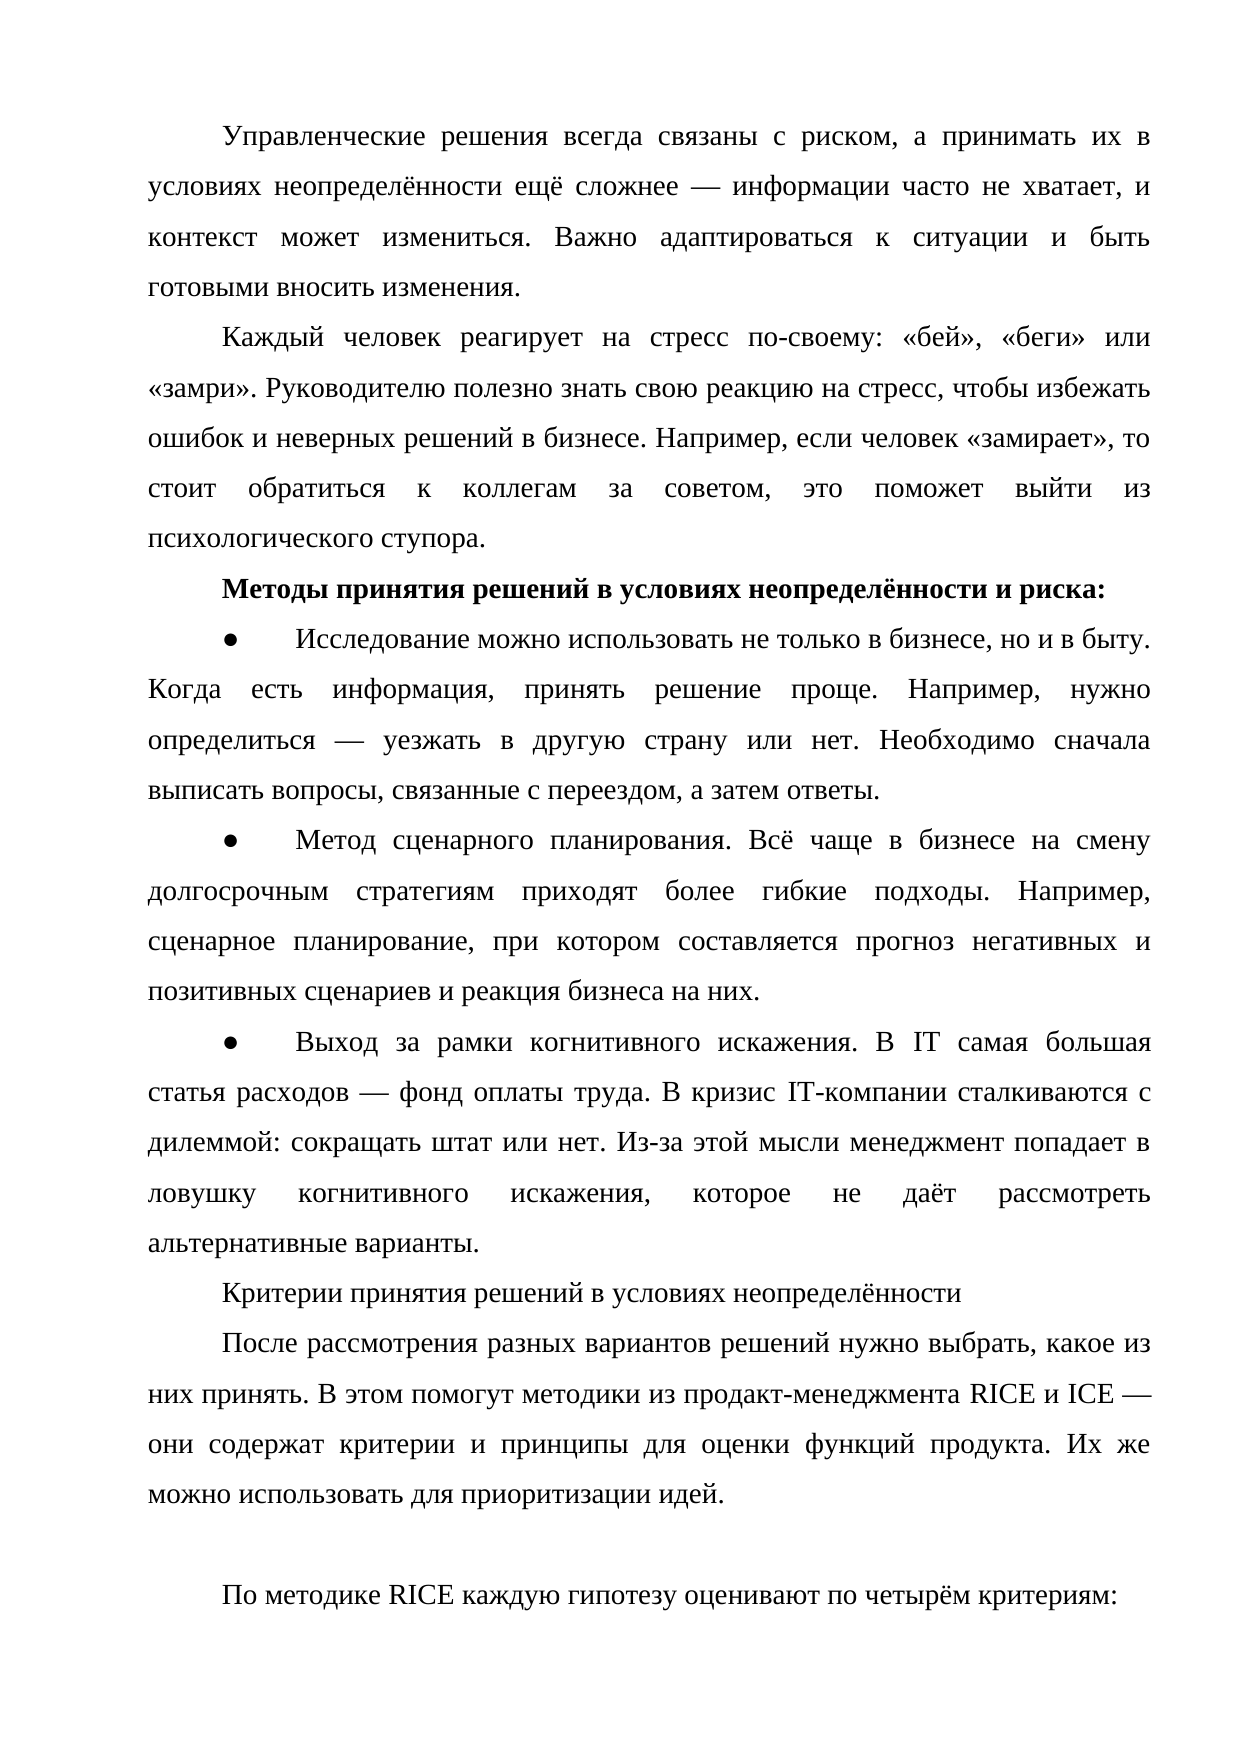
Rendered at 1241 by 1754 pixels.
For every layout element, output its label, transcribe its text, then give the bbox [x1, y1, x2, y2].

text После рассмотрения разных вариантов решений нужно выбрать, какое из них принять. В этом помогут методики из продакт-менеджмента RICE и ICE — они содержат критерии и принципы для оценки функций продукта. Их же можно использовать для приоритизации идей. [148, 1326, 1152, 1510]
text Каждый человек реагирует на стресс по-своему: «бей», «беги» или «замри». Руководителю полезно знать свою реакцию на стресс, чтобы избежать ошибок и неверных решений в бизнесе. Например, если человек «замирает», то стоит обратиться к коллегам за советом, это поможет выйти из психологического ступора. [148, 319, 1152, 554]
text Управленческие решения всегда связаны с риском, а принимать их в условиях неопределённости ещё сложнее — информации часто не хватает, и контекст может измениться. Важно адаптироваться к ситуации и быть готовыми вносить изменения. [148, 118, 1152, 303]
text Методы принятия решений в условиях неопределённости и риска: [148, 571, 1152, 604]
text По методике RICE каждую гипотезу оценивают по четырём критериям: [148, 1577, 1152, 1611]
text ● Исследование можно использовать не только в бизнесе, но и в быту. Когда есть информация, принять решение проще. Например, нужно определиться — уезжать в другую страну или нет. Необходимо сначала выписать вопросы, связанные с переездом, а затем ответы. [148, 621, 1152, 806]
text ● Метод сценарного планирования. Всё чаще в бизнесе на смену долгосрочным стратегиям приходят более гибкие подходы. Например, сценарное планирование, при котором составляется прогноз негативных и позитивных сценариев и реакция бизнеса на них. [148, 822, 1152, 1007]
text ● Выход за рамки когнитивного искажения. В IT самая большая статья расходов — фонд оплаты труда. В кризис IT-компании сталкиваются с дилеммой: сокращать штат или нет. Из-за этой мысли менеджмент попадает в ловушку когнитивного искажения, которое не даëт рассмотреть альтернативные варианты. [148, 1024, 1152, 1258]
text Критерии принятия решений в условиях неопределённости [148, 1275, 1152, 1309]
